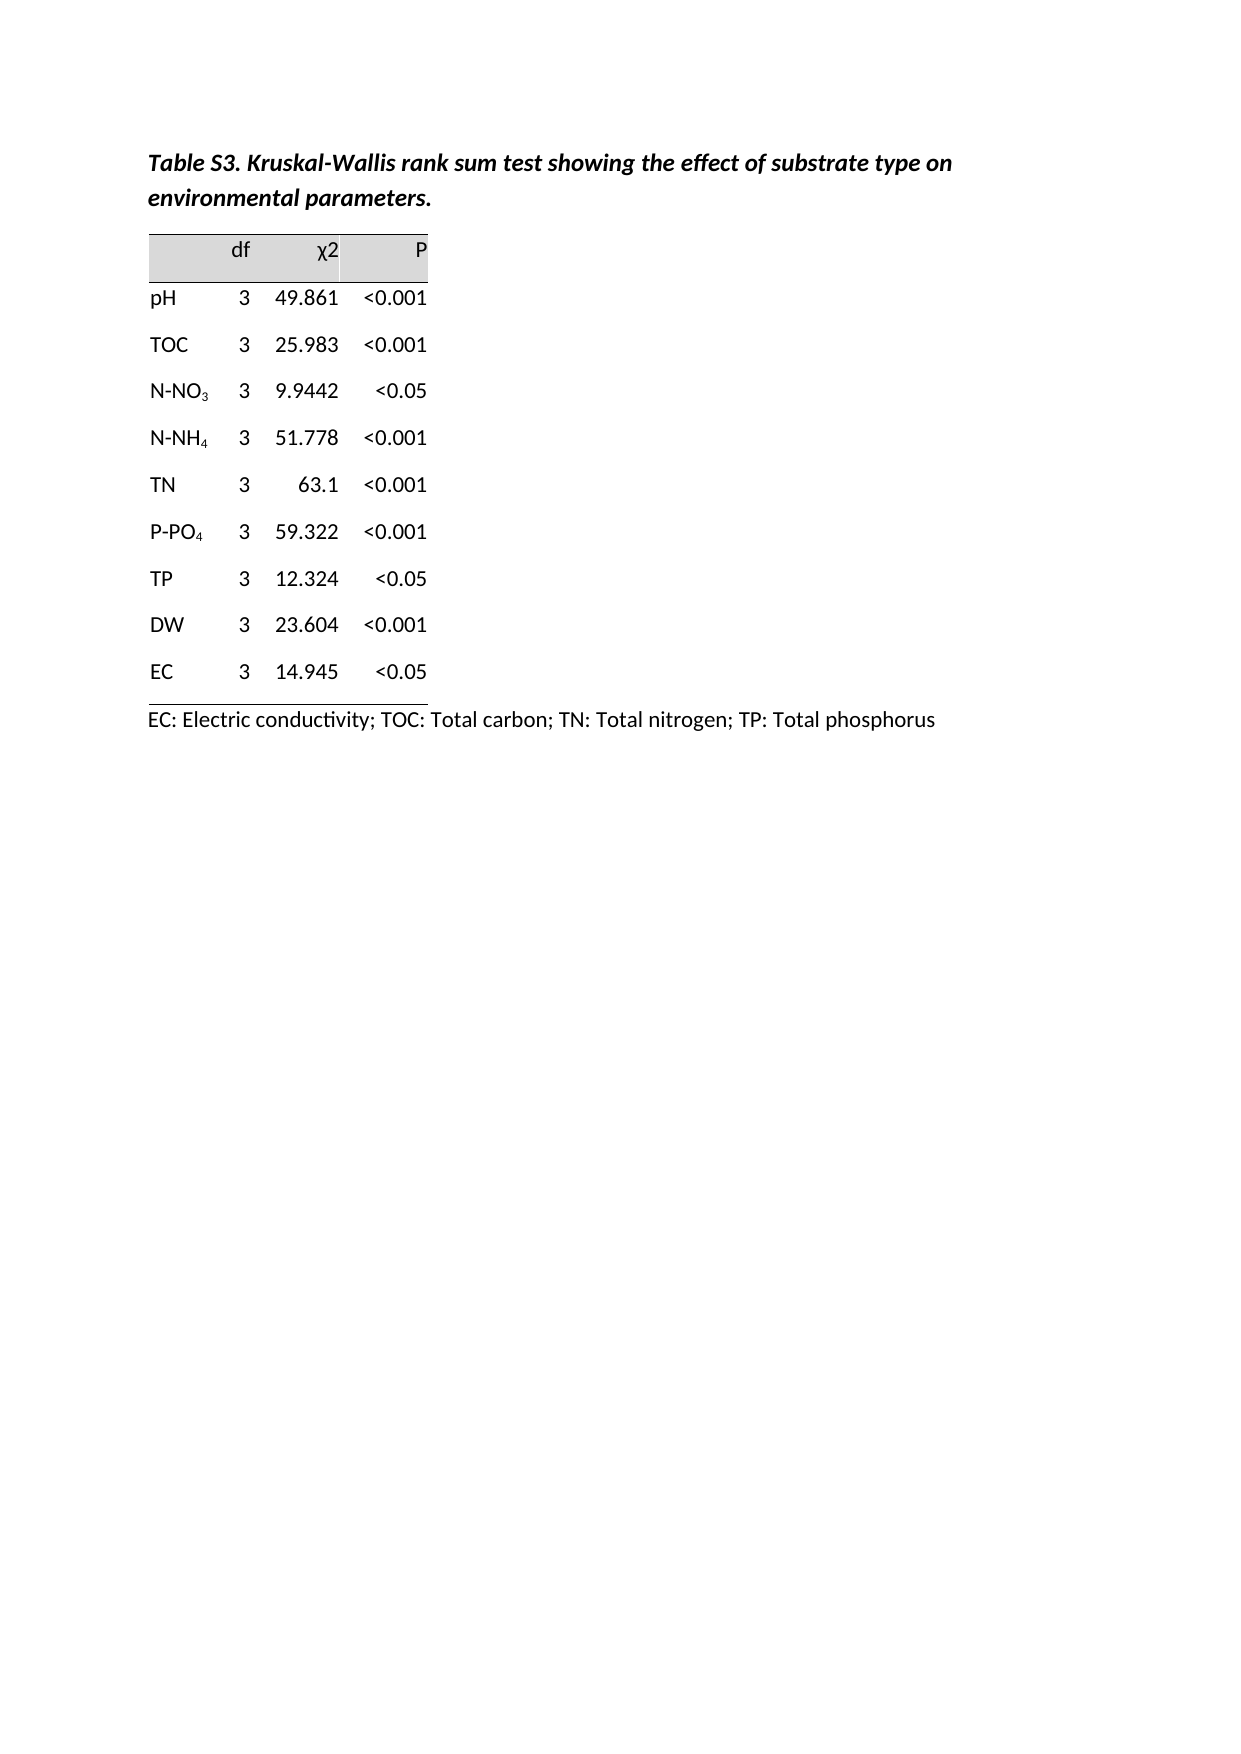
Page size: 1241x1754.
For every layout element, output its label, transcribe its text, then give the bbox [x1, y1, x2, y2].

text EC: Electric conductivity; TOC: Total carbon; TN: Total nitrogen; TP: Total phosphorus [148, 705, 1093, 733]
table_cell 3 [210, 517, 251, 564]
table_cell <0.001 [340, 330, 428, 377]
table_header P [340, 235, 428, 282]
table_cell 51.778 [251, 424, 339, 470]
table_cell TOC [149, 330, 210, 377]
table_header [149, 235, 210, 282]
table_cell 59.322 [251, 517, 339, 564]
table_cell N-NO3 [149, 377, 210, 423]
table_cell 3 [210, 330, 251, 377]
table_cell pH [149, 283, 210, 330]
table_cell <0.001 [340, 470, 428, 517]
table_cell TN [149, 470, 210, 517]
table_cell 3 [210, 424, 251, 470]
table_cell <0.05 [340, 377, 428, 423]
table_cell 14.945 [251, 657, 339, 704]
text Table S3. Kruskal-Wallis rank sum test showing the effect of substrate type on environmental parameters. [148, 148, 1093, 213]
table_cell <0.001 [340, 283, 428, 330]
table_cell 3 [210, 377, 251, 423]
table_cell 63.1 [251, 470, 339, 517]
table_cell TP [149, 564, 210, 611]
table_cell <0.05 [340, 564, 428, 611]
table_cell <0.001 [340, 424, 428, 470]
table_cell 9.9442 [251, 377, 339, 423]
table_cell 3 [210, 657, 251, 704]
table_cell <0.001 [340, 611, 428, 657]
table_cell 23.604 [251, 611, 339, 657]
table_cell EC [149, 657, 210, 704]
table_cell DW [149, 611, 210, 657]
table_cell 3 [210, 470, 251, 517]
table_cell 3 [210, 283, 251, 330]
table_cell <0.05 [340, 657, 428, 704]
table_cell N-NH4 [149, 424, 210, 470]
table_cell 12.324 [251, 564, 339, 611]
table_cell 3 [210, 564, 251, 611]
table_cell <0.001 [340, 517, 428, 564]
table_header df [210, 235, 251, 282]
table_cell P-PO4 [149, 517, 210, 564]
table_header χ2 [251, 235, 339, 282]
table_cell 25.983 [251, 330, 339, 377]
table_cell 49.861 [251, 283, 339, 330]
table_cell 3 [210, 611, 251, 657]
